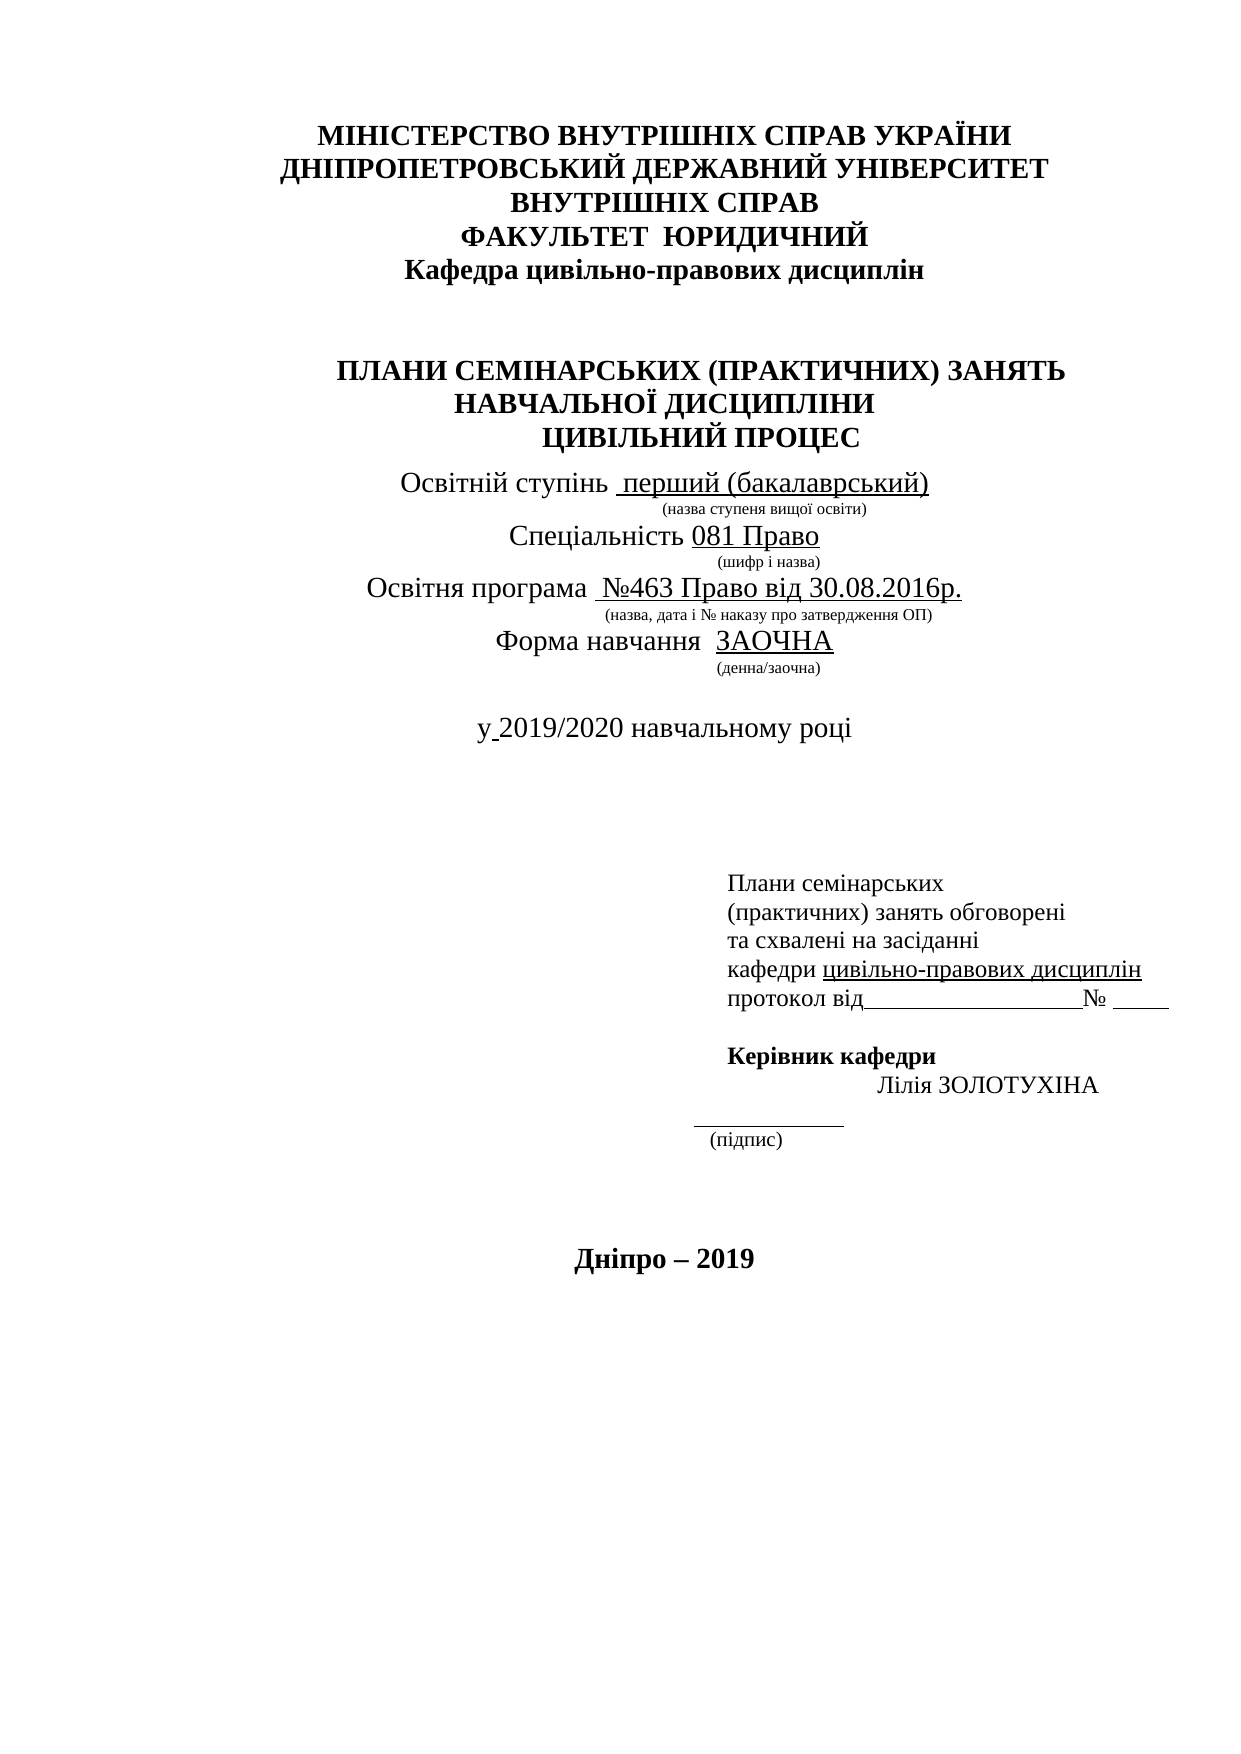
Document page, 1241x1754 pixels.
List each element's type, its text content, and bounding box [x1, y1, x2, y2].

text МІНІСТЕРСТВО ВНУТРІШНІХ СПРАВ УКРАЇНИ [177, 118, 1152, 152]
text кафедри цивільно-правових дисциплін [727, 954, 1152, 983]
text (денна/заочна) [552, 658, 986, 677]
text ПЛАНИ СЕМІНАРСЬКИХ (ПРАКТИЧНИХ) ЗАНЯТЬ НАВЧАЛЬНОЇ ДИСЦИПЛІНИ [177, 353, 1152, 420]
text (назва, дата і № наказу про затвердження ОП) [552, 605, 986, 624]
text Освітній ступінь перший (бакалаврський) [177, 465, 1152, 499]
text ДНІПРОПЕТРОВСЬКИЙ ДЕРЖАВНИЙ УНІВЕРСИТЕТ [177, 152, 1152, 185]
text Дніпро – 2019 [177, 1241, 1151, 1275]
text Керівник кафедри [727, 1041, 1152, 1070]
text Форма навчання ЗАОЧНА [177, 624, 1152, 657]
text Освітня програма №463 Право від 30.08.2016р. [177, 571, 1151, 604]
text ЦИВІЛЬНИЙ ПРОЦЕС [177, 420, 1152, 453]
text (назва ступеня вищої освіти) [543, 499, 986, 518]
text (підпис) [507, 1122, 986, 1150]
text протокол від № [727, 983, 1152, 1012]
text у 2019/2020 навчальному році [177, 710, 1151, 743]
text Лілія ЗОЛОТУХІНА [877, 1070, 1152, 1099]
text ФАКУЛЬТЕТ ЮРИДИЧНИЙ [177, 219, 1152, 252]
text ВНУТРІШНІХ СПРАВ [177, 185, 1152, 219]
text Спеціальність 081 Право [177, 518, 1151, 552]
text (шифр і назва) [552, 552, 986, 571]
text Кафедра цивільно-правових дисциплін [177, 252, 1152, 286]
text Плани семінарських (практичних) занять обговорені та схвалені на засіданні [727, 868, 1071, 954]
